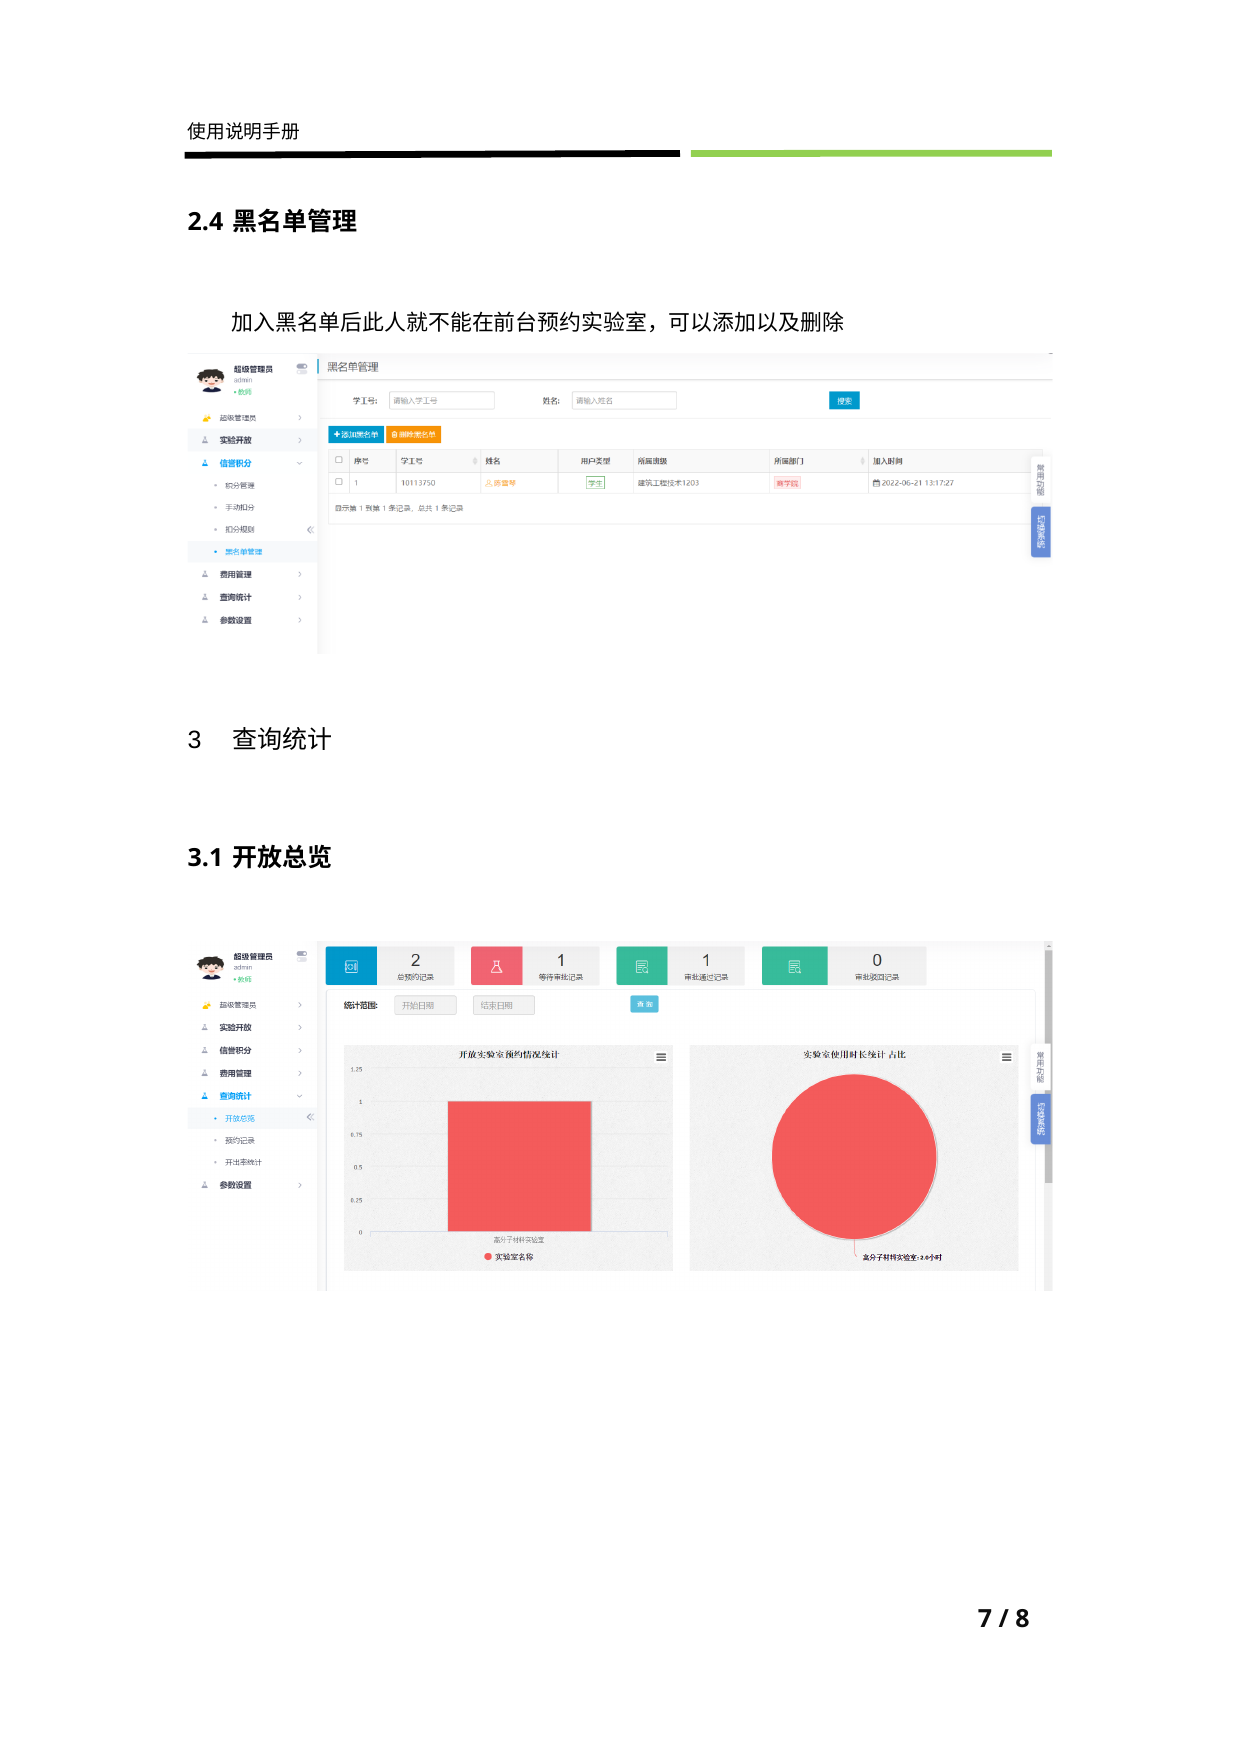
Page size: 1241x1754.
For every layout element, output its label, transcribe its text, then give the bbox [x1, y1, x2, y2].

subtitle 黑名单管理 [187, 187, 1053, 252]
picture [187, 941, 1053, 1291]
picture [187, 353, 1053, 654]
subtitle 开放总览 [187, 823, 1053, 888]
subtitle 查询统计 [187, 705, 1053, 770]
text 加入黑名单后此人就不能在前台预约实验室，可以添加以及删除 [187, 305, 1053, 337]
